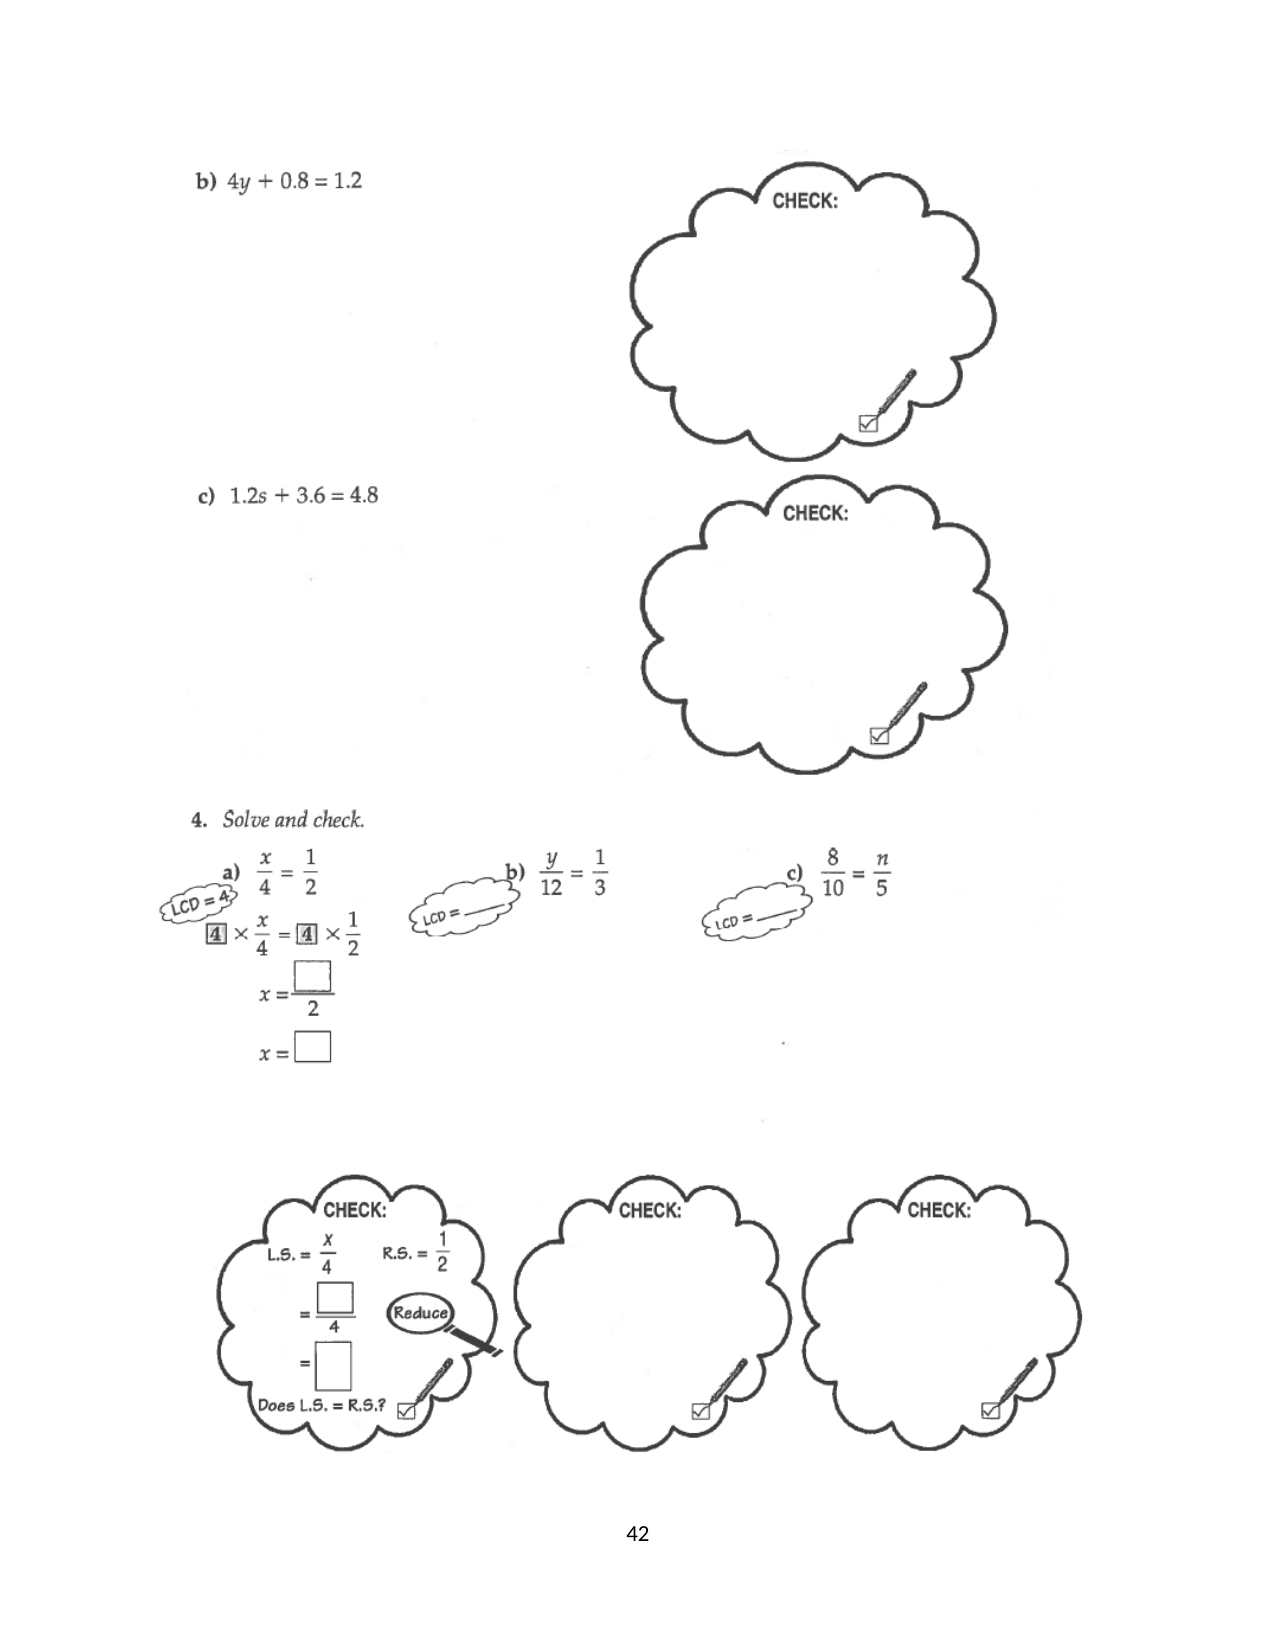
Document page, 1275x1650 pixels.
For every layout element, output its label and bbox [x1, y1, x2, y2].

picture [150, 805, 1125, 1458]
picture [150, 150, 1125, 781]
